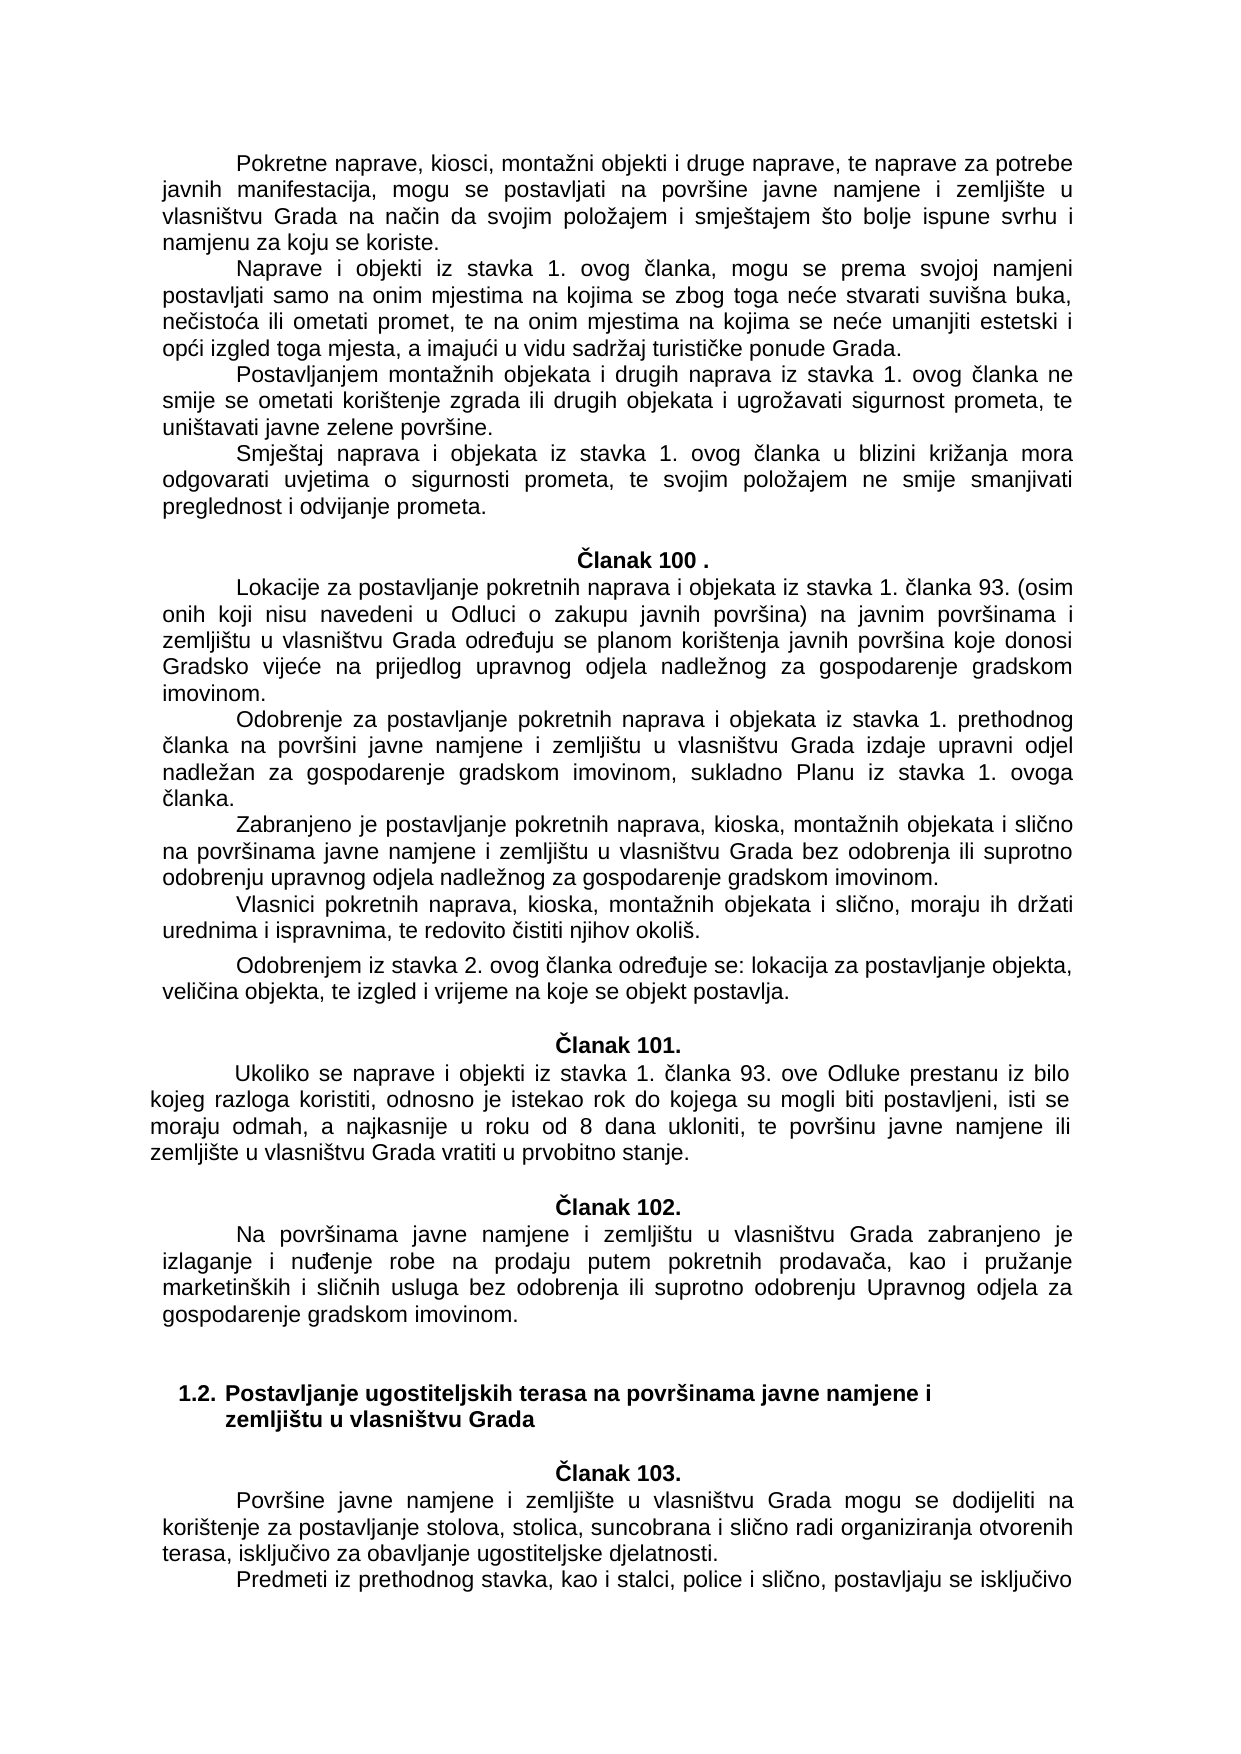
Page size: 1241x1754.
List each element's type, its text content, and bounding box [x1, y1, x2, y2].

text Površine javne namjene i zemljište u vlasništvu Grada mogu se dodijeliti na korištenje za postavljanje stolova, stolica, suncobrana i slično radi organiziranja otvorenih terasa, isključivo za obavljanje ugostiteljske djelatnosti. [162, 1487, 1074, 1566]
text Zabranjeno je postavljanje pokretnih naprava, kioska, montažnih objekata i slično na površinama javne namjene i zemljištu u vlasništvu Grada bez odobrenja ili suprotno odobrenju upravnog odjela nadležnog za gospodarenje gradskom imovinom. [162, 811, 1074, 891]
subtitle Postavljanje ugostiteljskih terasa na površinama javne namjene i zemljištu u vlasništvu Grada [178, 1379, 1008, 1432]
text Članak 103. [484, 1459, 752, 1487]
text Na površinama javne namjene i zemljištu u vlasništvu Grada zabranjeno je izlaganje i nuđenje robe na prodaju putem pokretnih prodavača, kao i pružanje marketinških i sličnih usluga bez odobrenja ili suprotno odobrenju Upravnog odjela za gospodarenje gradskom imovinom. [162, 1221, 1074, 1327]
subtitle Članak 102. [484, 1193, 752, 1221]
text Postavljanjem montažnih objekata i drugih naprava iz stavka 1. ovog članka ne smije se ometati korištenje zgrada ili drugih objekata i ugrožavati sigurnost prometa, te uništavati javne zelene površine. [162, 361, 1074, 440]
text Pokretne naprave, kiosci, montažni objekti i druge naprave, te naprave za potrebe javnih manifestacija, mogu se postavljati na površine javne namjene i zemljište u vlasništvu Grada na način da svojim položajem i smještajem što bolje ispune svrhu i namjenu za koju se koriste. [162, 150, 1074, 255]
text Lokacije za postavljanje pokretnih naprava i objekata iz stavka 1. članka 93. (osim onih koji nisu navedeni u Odluci o zakupu javnih površina) na javnim površinama i zemljištu u vlasništvu Grada određuju se planom korištenja javnih površina koje donosi Gradsko vijeće na prijedlog upravnog odjela nadležnog za gospodarenje gradskom imovinom. [162, 574, 1074, 706]
subtitle Članak 100 . [577, 546, 1090, 574]
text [162, 1566, 1073, 1593]
text Odobrenjem iz stavka 2. ovog članka određuje se: lokacija za postavljanje objekta, veličina objekta, te izgled i vrijeme na koje se objekt postavlja. [162, 952, 1073, 1004]
text Vlasnici pokretnih naprava, kioska, montažnih objekata i slično, moraju ih držati urednima i ispravnima, te redovito čistiti njihov okoliš. [162, 891, 1074, 943]
subtitle Članak 101. [484, 1031, 752, 1059]
text Odobrenje za postavljanje pokretnih naprava i objekata iz stavka 1. prethodnog članka na površini javne namjene i zemljištu u vlasništvu Grada izdaje upravni odjel nadležan za gospodarenje gradskom imovinom, sukladno Planu iz stavka 1. ovoga članka. [162, 706, 1074, 811]
text Ukoliko se naprave i objekti iz stavka 1. članka 93. ove Odluke prestanu iz bilo kojeg razloga koristiti, odnosno je istekao rok do kojega su mogli biti postavljeni, isti se moraju odmah, a najkasnije u roku od 8 dana ukloniti, te površinu javne namjene ili zemljište u vlasništvu Grada vratiti u prvobitno stanje. [150, 1060, 1071, 1166]
text Smještaj naprava i objekata iz stavka 1. ovog članka u blizini križanja mora odgovarati uvjetima o sigurnosti prometa, te svojim položajem ne smije smanjivati preglednost i odvijanje prometa. [162, 440, 1074, 519]
text Naprave i objekti iz stavka 1. ovog članka, mogu se prema svojoj namjeni postavljati samo na onim mjestima na kojima se zbog toga neće stvarati suvišna buka, nečistoća ili ometati promet, te na onim mjestima na kojima se neće umanjiti estetski i opći izgled toga mjesta, a imajući u vidu sadržaj turističke ponude Grada. [162, 255, 1073, 361]
